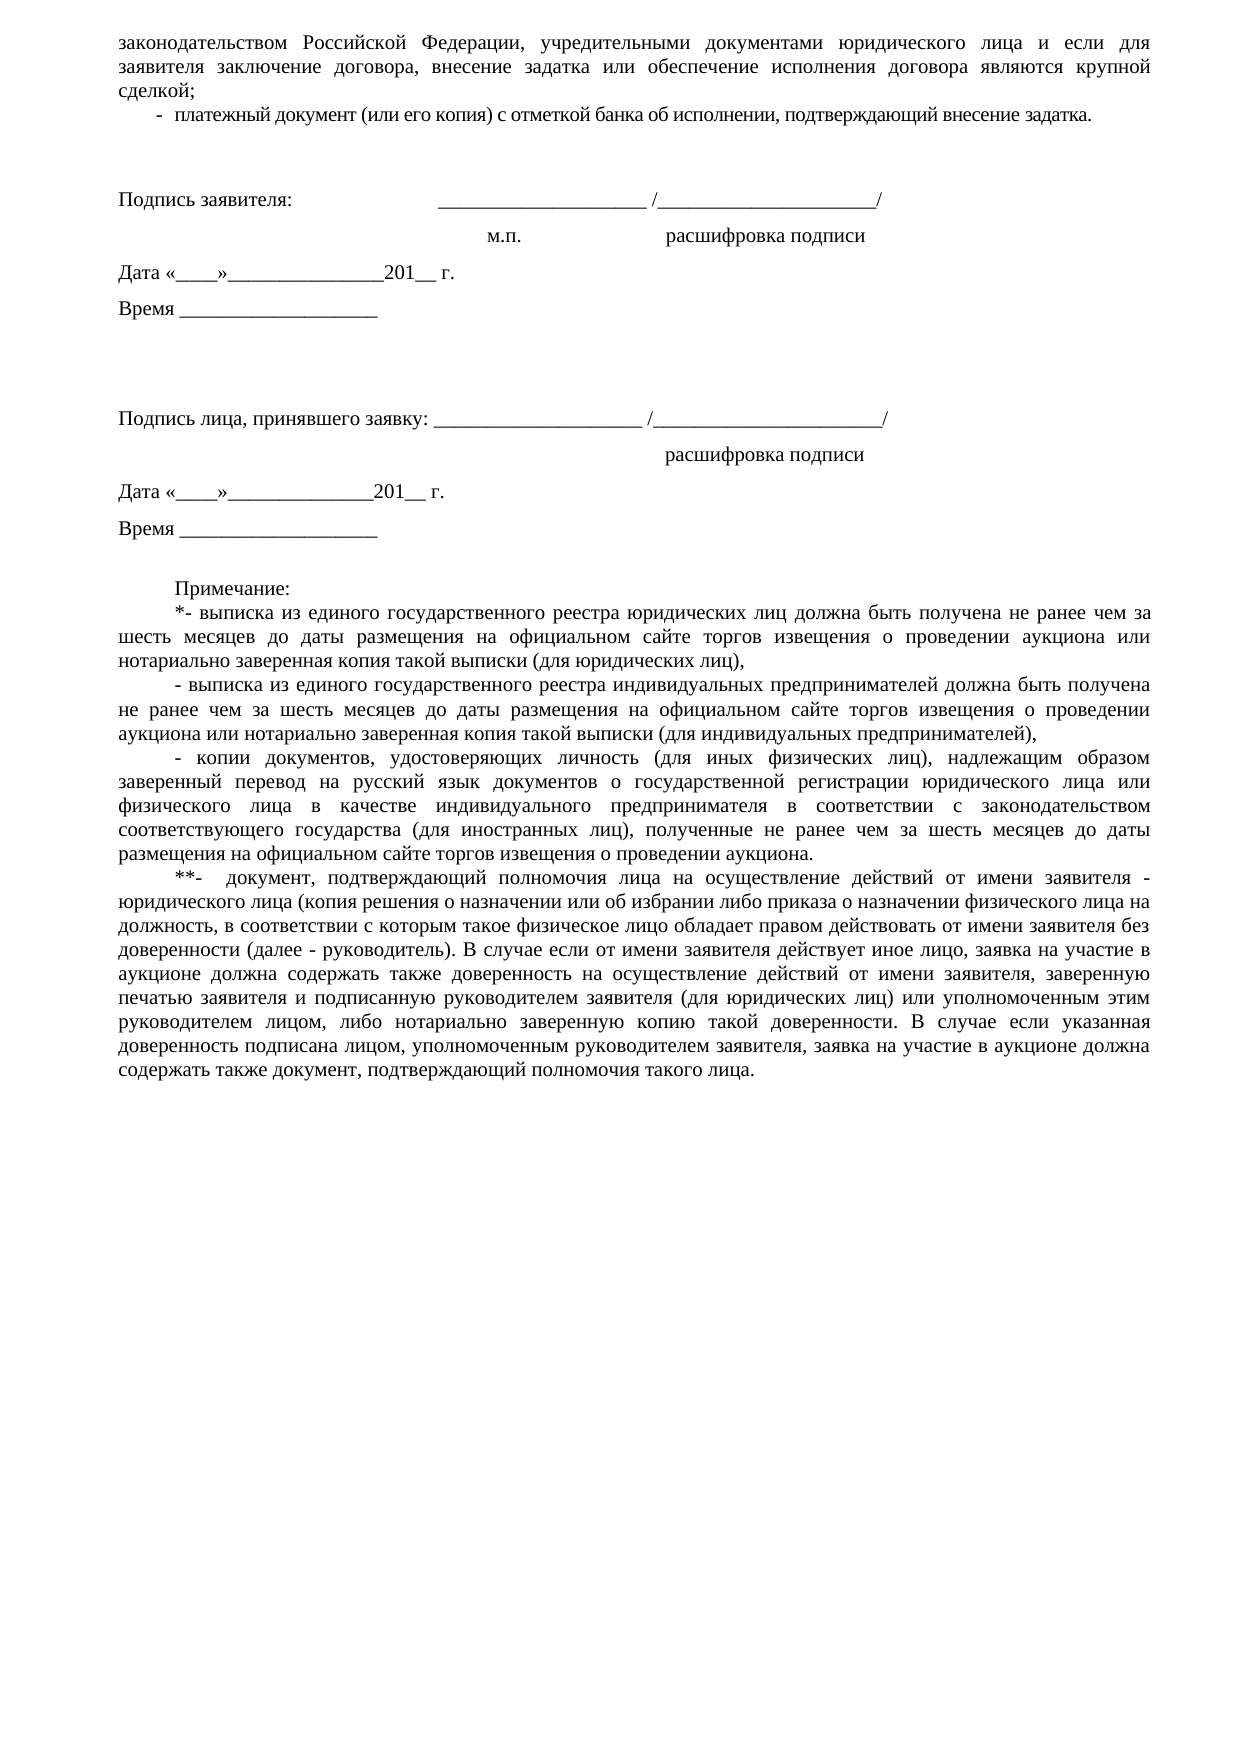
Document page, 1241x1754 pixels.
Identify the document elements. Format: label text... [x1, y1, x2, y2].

text м.п. расшифровка подписи [118, 223, 1152, 247]
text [118, 29, 1152, 102]
text **- документ, подтверждающий полномочия лица на осуществление действий от имени заявителя - юридического лица (копия решения о назначении или об избрании либо приказа о назначении физического лица на должность, в соответствии с которым такое физическое лицо обладает правом действовать от имени заявителя без доверенности (далее - руководитель). В случае если от имени заявителя действует иное лицо, заявка на участие в аукционе должна содержать также доверенность на осуществление действий от имени заявителя, заверенную печатью заявителя и подписанную руководителем заявителя (для юридических лиц) или уполномоченным этим руководителем лицом, либо нотариально заверенную копию такой доверенности. В случае если указанная доверенность подписана лицом, уполномоченным руководителем заявителя, заявка на участие в аукционе должна содержать также документ, подтверждающий полномочия такого лица. [118, 865, 1152, 1081]
text *- выписка из единого государственного реестра юридических лиц должна быть получена не ранее чем за шесть месяцев до даты размещения на официальном сайте торгов извещения о проведении аукциона или нотариально заверенная копия такой выписки (для юридических лиц), [118, 600, 1152, 672]
text Примечание: [118, 576, 1152, 600]
text Дата «____»______________201__ г. [118, 479, 1152, 503]
text Время ___________________ [118, 296, 1152, 320]
text Подпись заявителя: ____________________ /_____________________/ [118, 186, 1152, 211]
text Дата «____»_______________201__ г. [118, 259, 1152, 284]
text - платежный документ (или его копия) с отметкой банка об исполнении, подтверждающий внесение задатка. [118, 102, 1152, 126]
text - копии документов, удостоверяющих личность (для иных физических лиц), надлежащим образом заверенный перевод на русский язык документов о государственной регистрации юридического лица или физического лица в качестве индивидуального предпринимателя в соответствии с законодательством соответствующего государства (для иностранных лиц), полученные не ранее чем за шесть месяцев до даты размещения на официальном сайте торгов извещения о проведении аукциона. [118, 744, 1152, 865]
text расшифровка подписи [118, 442, 1152, 466]
text Подпись лица, принявшего заявку: ____________________ /______________________/ [118, 406, 1152, 430]
text Время ___________________ [118, 516, 1152, 539]
text - выписка из единого государственного реестра индивидуальных предпринимателей должна быть получена не ранее чем за шесть месяцев до даты размещения на официальном сайте торгов извещения о проведении аукциона или нотариально заверенная копия такой выписки (для индивидуальных предпринимателей), [118, 672, 1152, 744]
